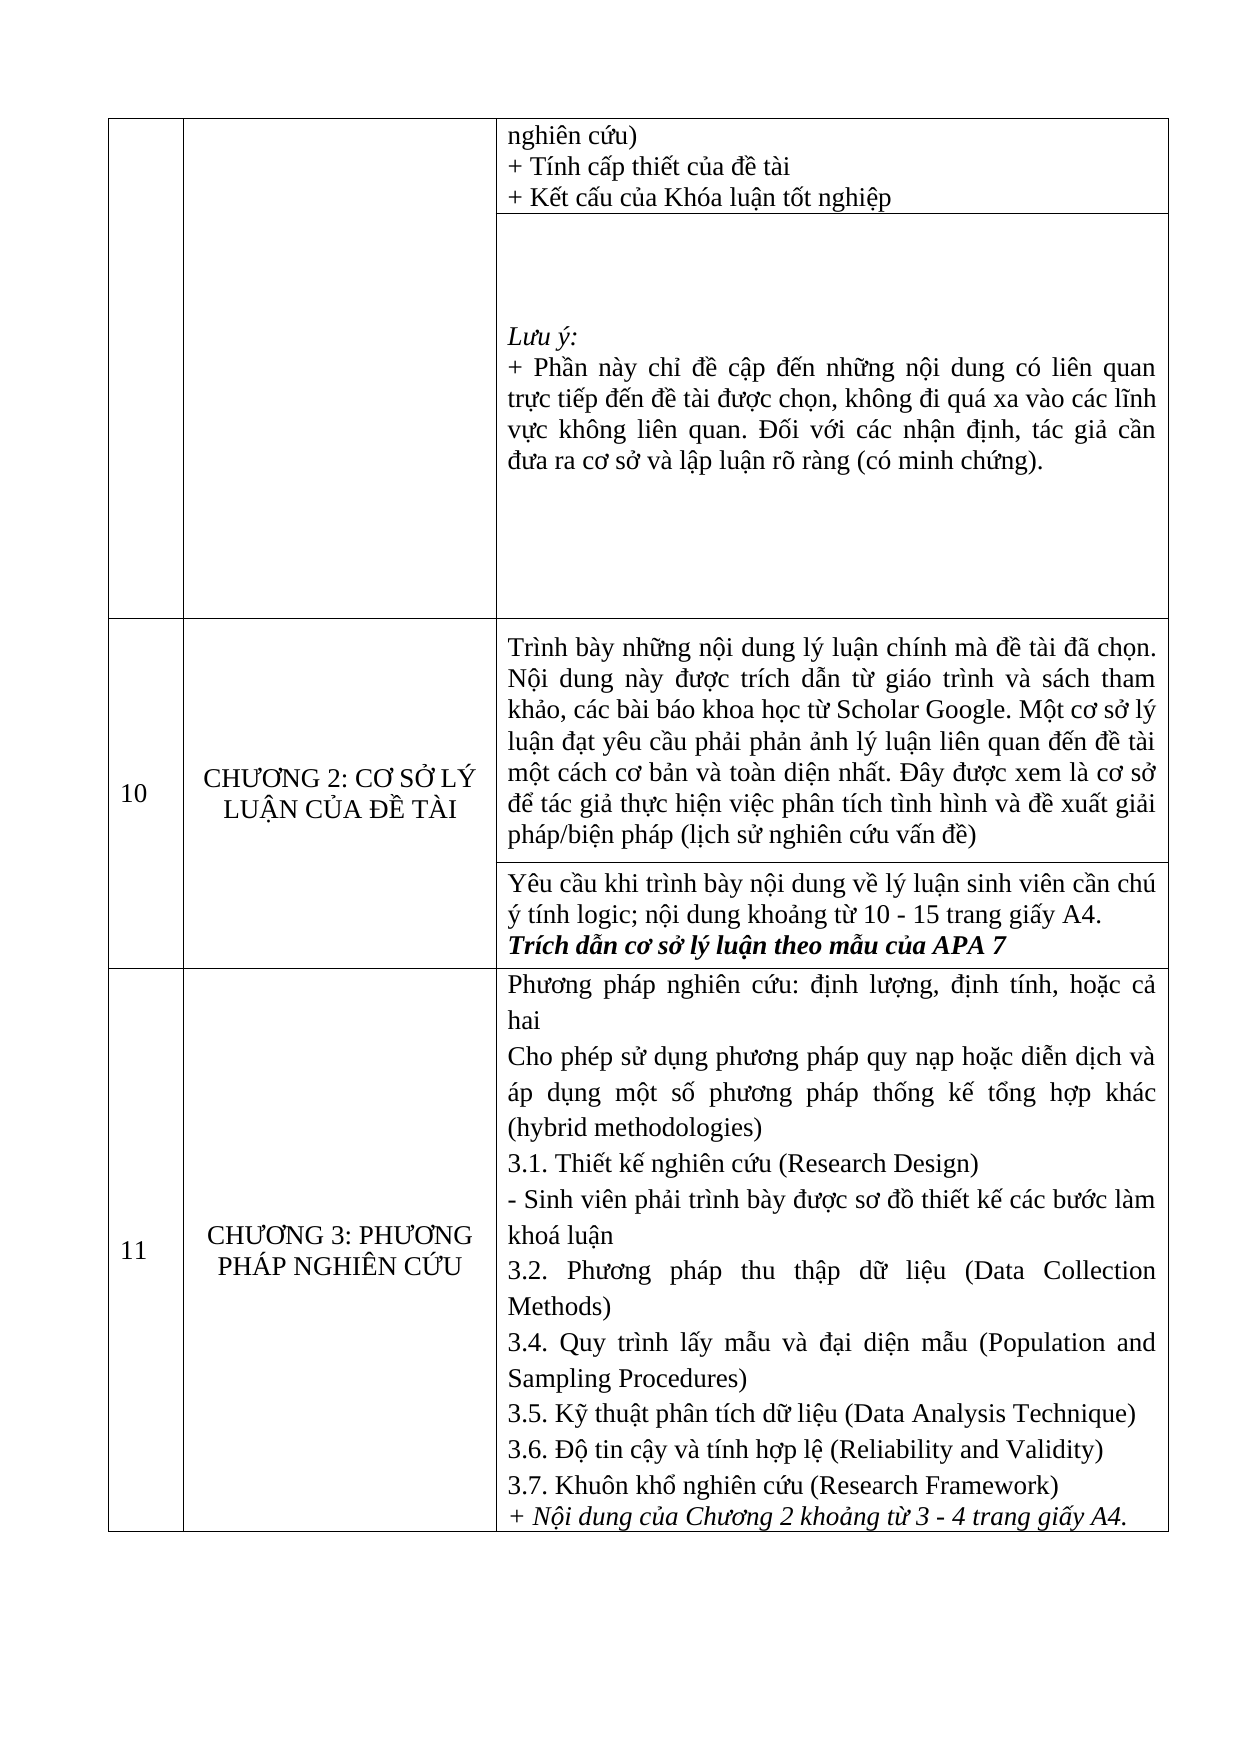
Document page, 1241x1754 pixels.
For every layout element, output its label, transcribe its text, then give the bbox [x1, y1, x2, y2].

table_cell 10 [109, 619, 183, 968]
table_cell CHƯƠNG 2: CƠ SỞ LÝ LUẬN CỦA ĐỀ TÀI [184, 619, 496, 968]
table_cell Phương pháp nghiên cứu: định lượng, định tính, hoặc cả hai Cho phép sử dụng phương pháp quy nạp hoặc diễn dịch và áp dụng một số phương pháp thống kế tổng hợp khác (hybrid methodologies) 3.1. Thiết kế nghiên cứu (Research Design) - Sinh viên phải trình bày được sơ đồ thiết kế các bước làm khoá luận 3.2. Phương pháp thu thập dữ liệu (Data Collection Methods) 3.4. Quy trình lấy mẫu và đại diện mẫu (Population and Sampling Procedures) 3.5. Kỹ thuật phân tích dữ liệu (Data Analysis Technique) 3.6. Độ tin cậy và tính hợp lệ (Reliability and Validity) 3.7. Khuôn khổ nghiên cứu (Research Framework) + Nội dung của Chương 2 khoảng từ 3 - 4 trang giấy A4. [497, 969, 1168, 1531]
table_cell CHƯƠNG 3: PHƯƠNG PHÁP NGHIÊN CỨU [184, 969, 496, 1531]
table_cell Lưu ý: + Phần này chỉ đề cập đến những nội dung có liên quan trực tiếp đến đề tài được chọn, không đi quá xa vào các lĩnh vực không liên quan. Đối với các nhận định, tác giả cần đưa ra cơ sở và lập luận rõ ràng (có minh chứng). [497, 214, 1168, 617]
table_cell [497, 119, 1168, 213]
table_cell Yêu cầu khi trình bày nội dung về lý luận sinh viên cần chú ý tính logic; nội dung khoảng từ 10 - 15 trang giấy A4. Trích dẫn cơ sở lý luận theo mẫu của APA 7 [497, 863, 1168, 968]
table_cell 11 [109, 969, 183, 1531]
table_cell Trình bày những nội dung lý luận chính mà đề tài đã chọn. Nội dung này được trích dẫn từ giáo trình và sách tham khảo, các bài báo khoa học từ Scholar Google. Một cơ sở lý luận đạt yêu cầu phải phản ảnh lý luận liên quan đến đề tài một cách cơ bản và toàn diện nhất. Đây được xem là cơ sở để tác giả thực hiện việc phân tích tình hình và đề xuất giải pháp/biện pháp (lịch sử nghiên cứu vấn đề) [497, 619, 1168, 862]
